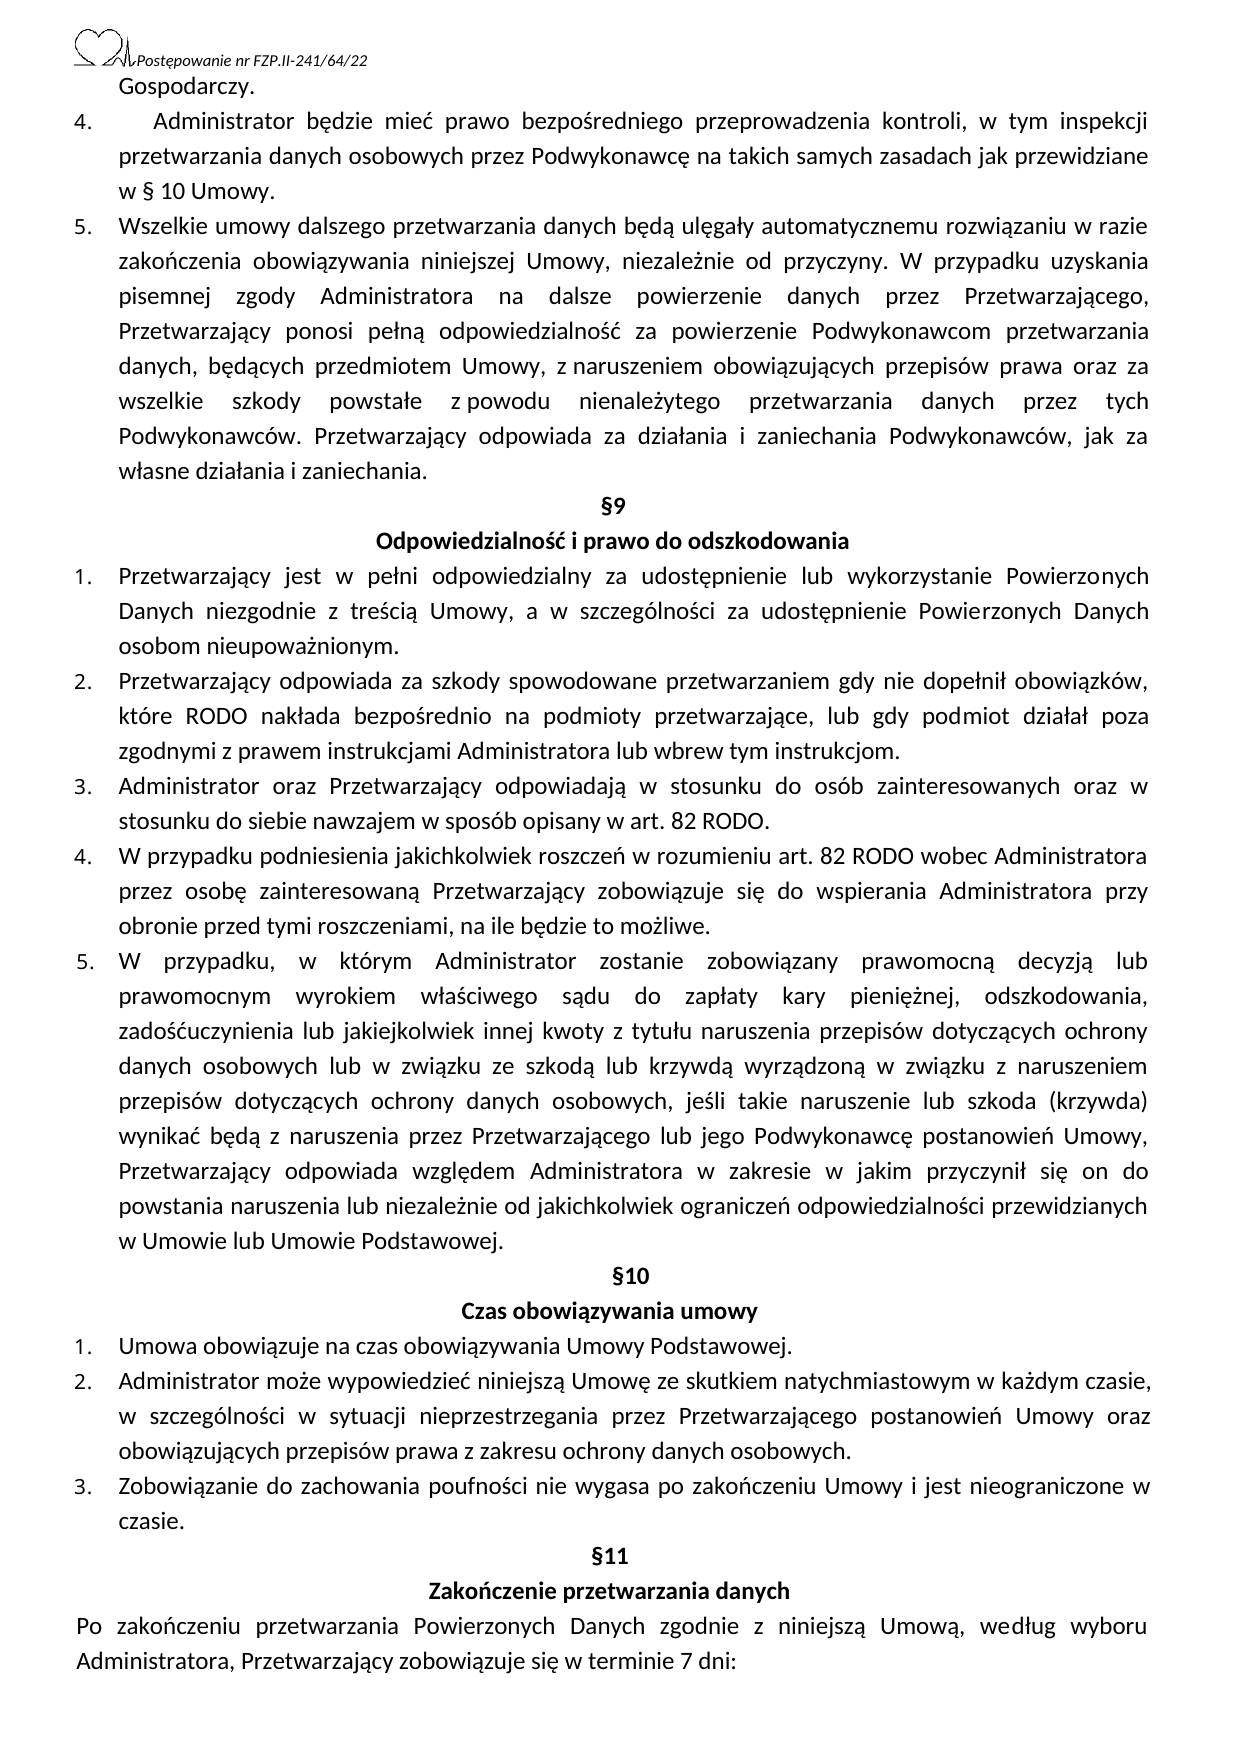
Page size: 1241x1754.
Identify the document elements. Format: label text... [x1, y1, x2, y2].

list Administrator oraz Przetwarzający odpowiadają w stosunku do osób zainteresowanych oraz w stosunku do siebie nawzajem w sposób opisany w art. 82 RODO. [74, 770, 1149, 836]
list Wszelkie umowy dalszego przetwarzania danych będą ulęgały automatycznemu rozwiązaniu w razie zakończenia obowiązywania niniejszej Umowy, niezależnie od przyczyny. W przypadku uzyskania pisemnej zgody Administratora na dalsze powierzenie danych przez Przetwarzającego, Przetwarzający ponosi pełną odpowiedzialność za powierzenie Podwykonawcom przetwarzania danych, będących przedmiotem Umowy, z naruszeniem obowiązujących przepisów prawa oraz za wszelkie szkody powstałe z powodu nienależytego przetwarzania danych przez tych Podwykonawców. Przetwarzający odpowiada za działania i zaniechania Podwykonawców, jak za własne działania i zaniechania. [74, 210, 1150, 486]
list Administrator będzie mieć prawo bezpośredniego przeprowadzenia kontroli, w tym inspekcji przetwarzania danych osobowych przez Podwykonawcę na takich samych zasadach jak przewidziane w § 10 Umowy. [74, 105, 1150, 206]
list Zobowiązanie do zachowania poufności nie wygasa po zakończeniu Umowy i jest nieograniczone w czasie. [74, 1470, 1152, 1536]
text §10 [112, 1260, 1149, 1291]
text §9 [74, 490, 1152, 521]
text Odpowiedzialność i prawo do odszkodowania [74, 525, 1152, 556]
list Przetwarzający jest w pełni odpowiedzialny za udostępnienie lub wykorzystanie Powierzonych Danych niezgodnie z treścią Umowy, a w szczególności za udostępnienie Powierzonych Danych osobom nieupoważnionym. [74, 560, 1149, 661]
list W przypadku, w którym Administrator zostanie zobowiązany prawomocną decyzją lub prawomocnym wyrokiem właściwego sądu do zapłaty kary pieniężnej, odszkodowania, zadośćuczynienia lub jakiejkolwiek innej kwoty z tytułu naruszenia przepisów dotyczących ochrony danych osobowych lub w związku ze szkodą lub krzywdą wyrządzoną w związku z naruszeniem przepisów dotyczących ochrony danych osobowych, jeśli takie naruszenie lub szkoda (krzywda) wynikać będą z naruszenia przez Przetwarzającego lub jego Podwykonawcę postanowień Umowy, Przetwarzający odpowiada względem Administratora w zakresie w jakim przyczynił się on do powstania naruszenia lub niezależnie od jakichkolwiek ograniczeń odpowiedzialności przewidzianych w Umowie lub Umowie Podstawowej. [76, 945, 1149, 1256]
list W przypadku podniesienia jakichkolwiek roszczeń w rozumieniu art. 82 RODO wobec Administratora przez osobę zainteresowaną Przetwarzający zobowiązuje się do wspierania Administratora przy obronie przed tymi roszczeniami, na ile będzie to możliwe. [74, 840, 1149, 941]
text Po zakończeniu przetwarzania Powierzonych Danych zgodnie z niniejszą Umową, według wyboru Administratora, Przetwarzający zobowiązuje się w terminie 7 dni: [76, 1610, 1148, 1676]
text Czas obowiązywania umowy [74, 1295, 1145, 1326]
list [74, 70, 1150, 101]
list Przetwarzający odpowiada za szkody spowodowane przetwarzaniem gdy nie dopełnił obowiązków, które RODO nakłada bezpośrednio na podmioty przetwarzające, lub gdy podmiot działał poza zgodnymi z prawem instrukcjami Administratora lub wbrew tym instrukcjom. [74, 665, 1149, 766]
picture [73, 29, 137, 67]
text Zakończenie przetwarzania danych [74, 1575, 1145, 1606]
list Administrator może wypowiedzieć niniejszą Umowę ze skutkiem natychmiastowym w każdym czasie, w szczególności w sytuacji nieprzestrzegania przez Przetwarzającego postanowień Umowy oraz obowiązujących przepisów prawa z zakresu ochrony danych osobowych. [74, 1365, 1152, 1466]
list Umowa obowiązuje na czas obowiązywania Umowy Podstawowej. [74, 1330, 1152, 1361]
text §11 [74, 1540, 1145, 1571]
